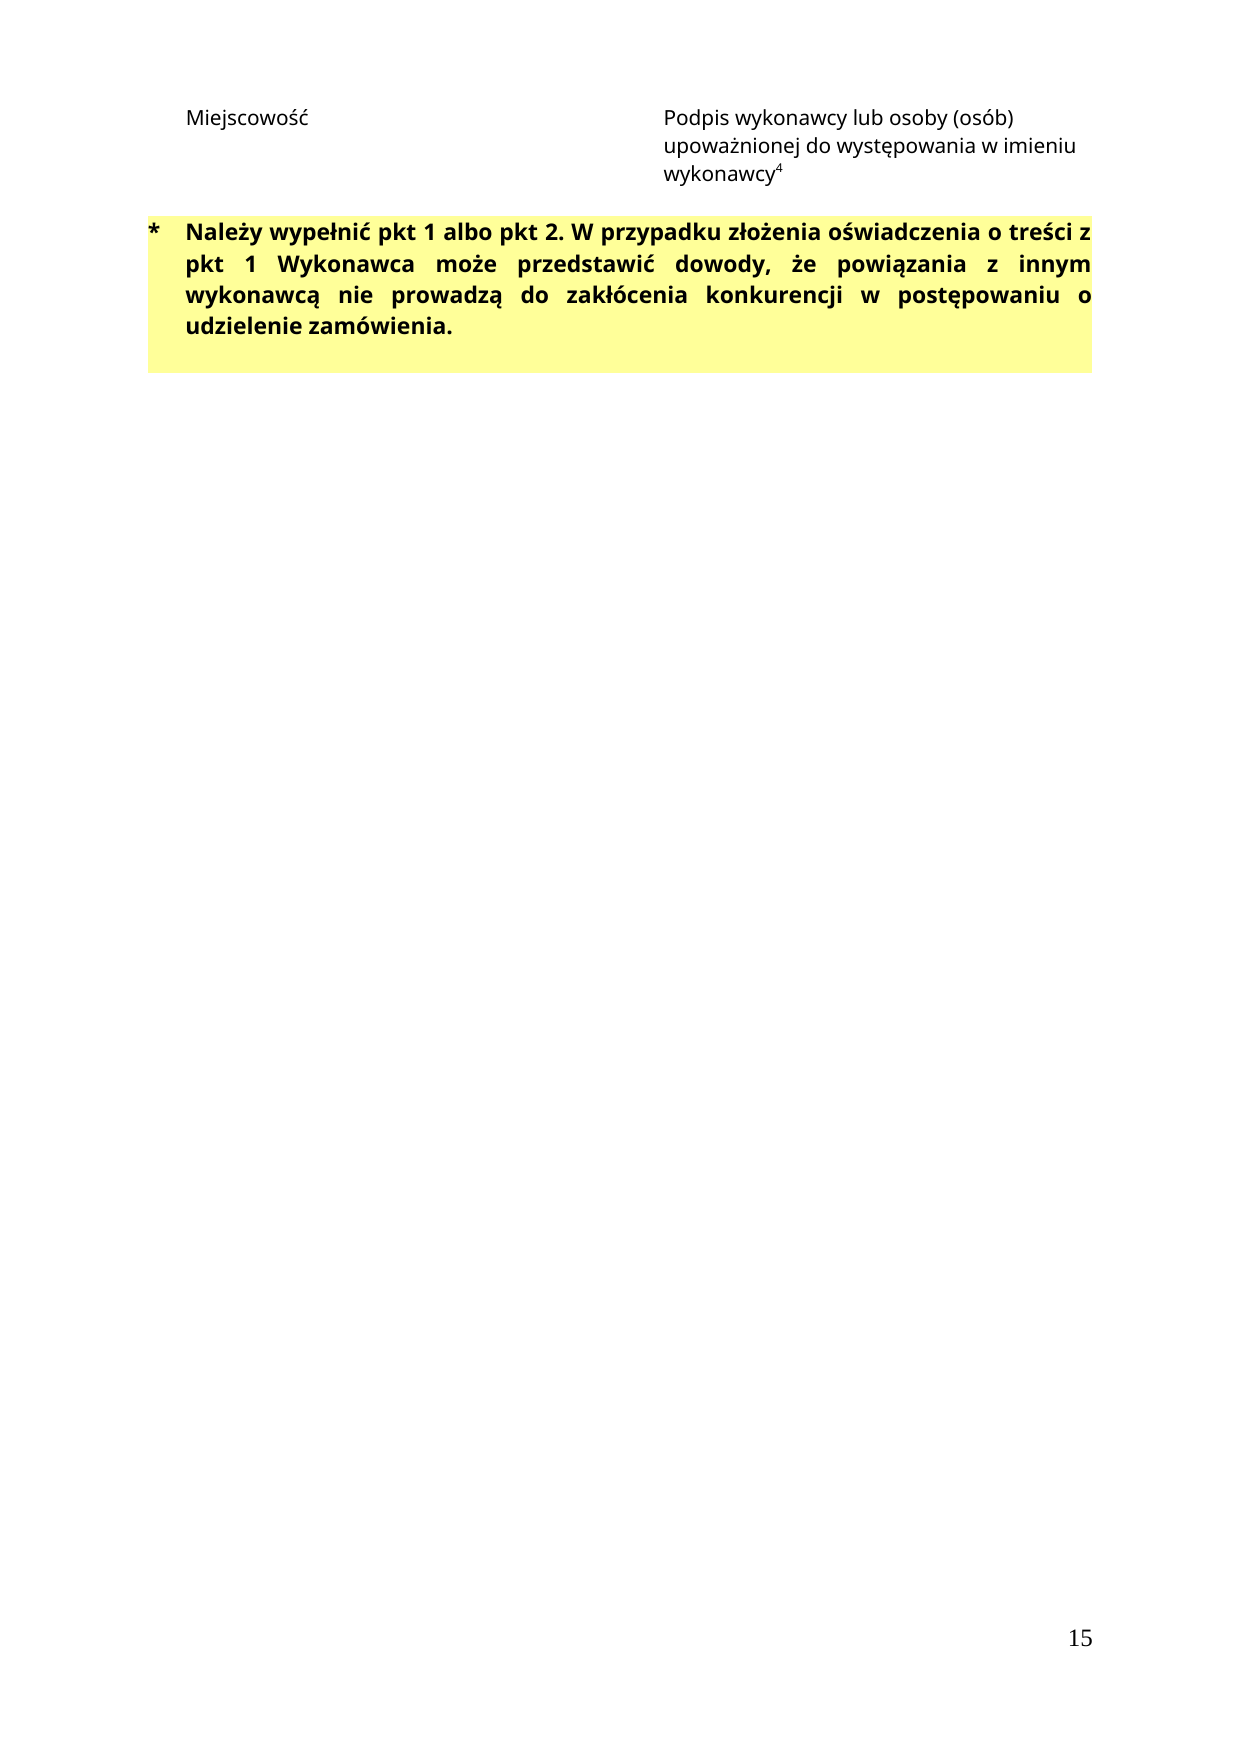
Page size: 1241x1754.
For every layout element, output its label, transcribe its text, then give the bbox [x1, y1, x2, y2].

text * Należy wypełnić pkt 1 albo pkt 2. W przypadku złożenia oświadczenia o treści z pkt 1 Wykonawca może przedstawić dowody, że powiązania z innym wykonawcą nie prowadzą do zakłócenia konkurencji w postępowaniu o udzielenie zamówienia. [148, 216, 1092, 341]
text Miejscowość Podpis wykonawcy lub osoby (osób) upoważnionej do występowania w imieniu wykonawcy4 [148, 103, 1092, 188]
